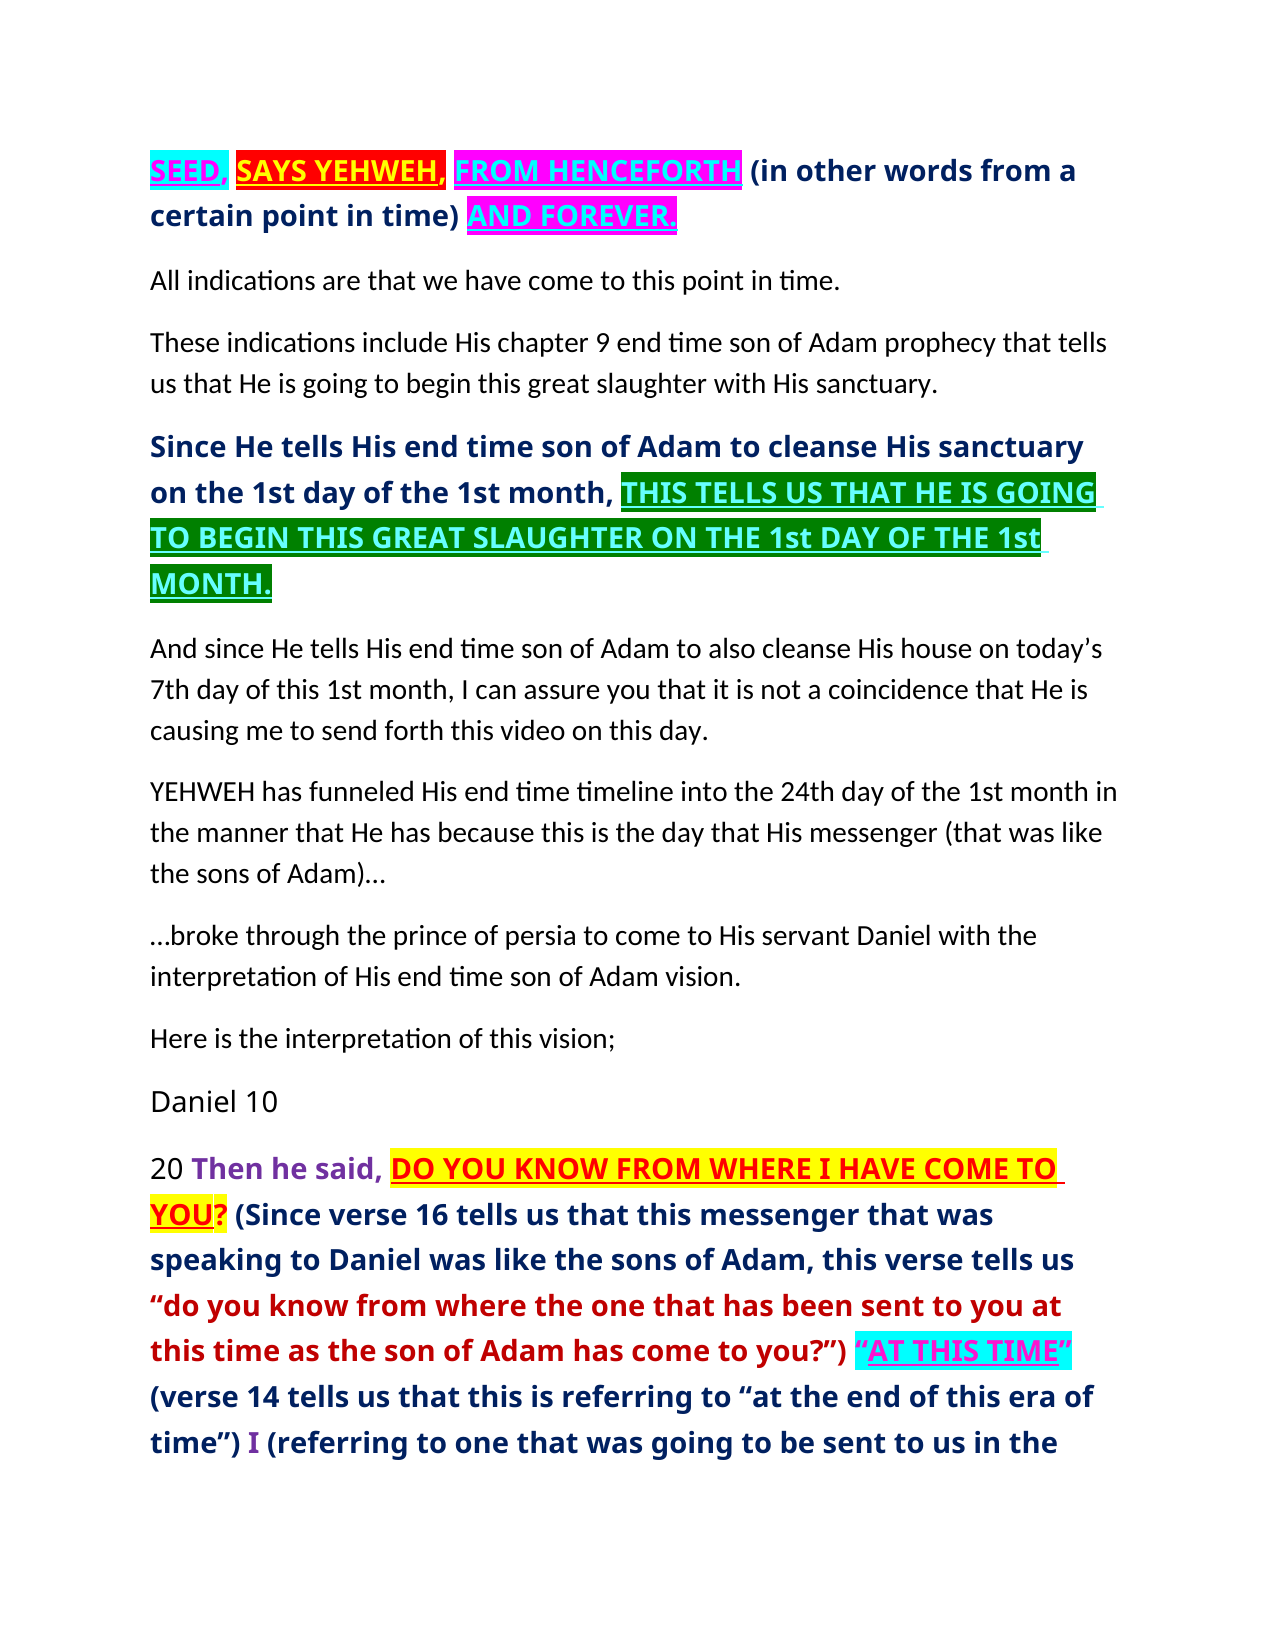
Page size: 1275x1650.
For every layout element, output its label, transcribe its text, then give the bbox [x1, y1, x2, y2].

text All indications are that we have come to this point in time. [150, 262, 1125, 298]
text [150, 150, 1125, 235]
text Since He tells His end time son of Adam to cleanse His sanctuary on the 1st day of the 1st month, THIS TELLS US THAT HE IS GOING TO BEGIN THIS GREAT SLAUGHTER ON THE 1st DAY OF THE 1st MONTH. [150, 427, 1125, 603]
text Here is the interpretation of this vision; [150, 1020, 1125, 1056]
text These indications include His chapter 9 end time son of Adam prophecy that tells us that He is going to begin this great slaughter with His sanctuary. [150, 324, 1125, 400]
text Daniel 10 [150, 1082, 1125, 1121]
text YEHWEH has funneled His end time timeline into the 24th day of the 1st month in the manner that He has because this is the day that His messenger (that was like the sons of Adam)… [150, 773, 1125, 891]
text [150, 1148, 1125, 1462]
text …broke through the prince of persia to come to His servant Daniel with the interpretation of His end time son of Adam vision. [150, 917, 1125, 994]
text And since He tells His end time son of Adam to also cleanse His house on today’s 7th day of this 1st month, I can assure you that it is not a coincidence that He is causing me to send forth this video on this day. [150, 630, 1125, 747]
